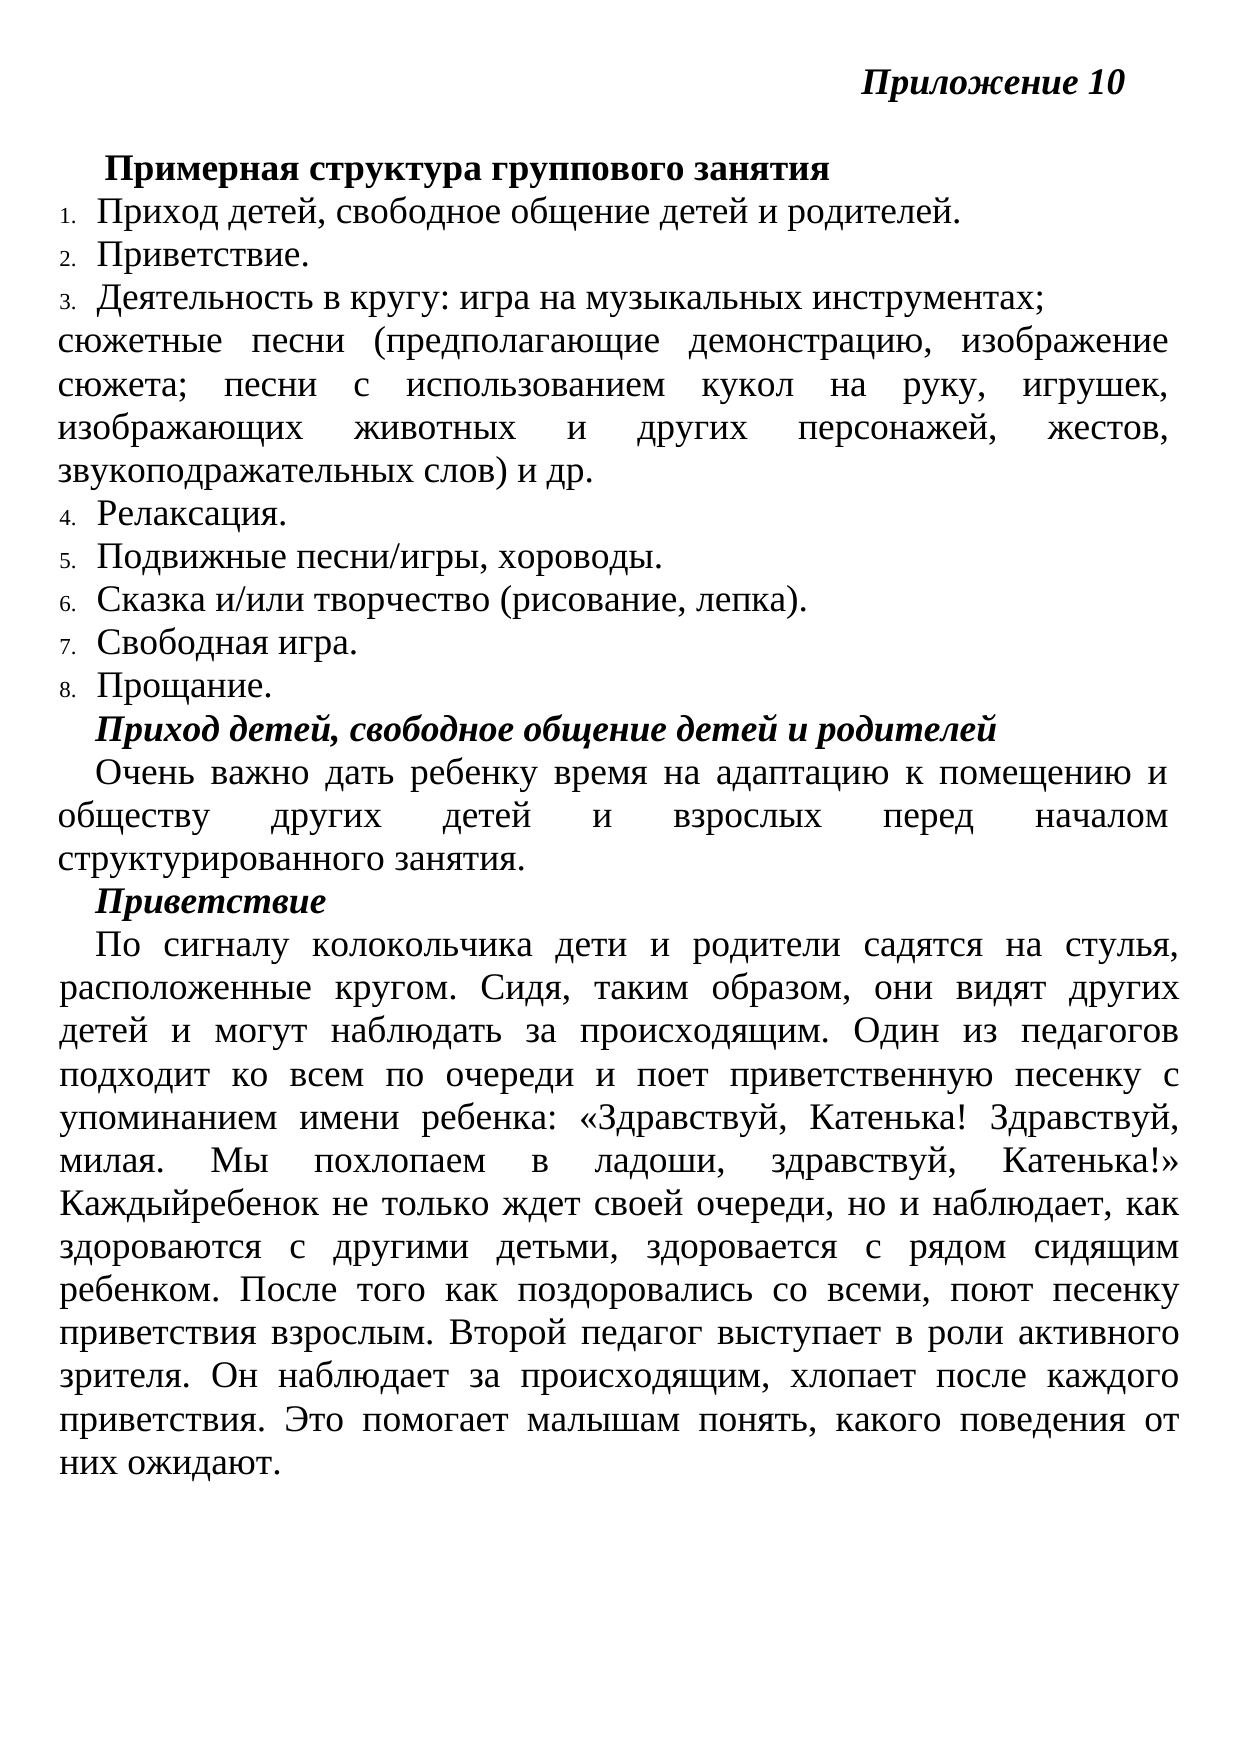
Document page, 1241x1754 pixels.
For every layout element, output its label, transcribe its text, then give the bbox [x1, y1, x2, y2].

list Сказка и/или творчество (рисование, лепка). [59, 577, 1181, 620]
text Приход детей, свободное общение детей и родителей [95, 706, 1181, 749]
list Свободная игра. [59, 620, 1181, 663]
text Очень важно дать ребенку время на адаптацию к помещению и обществу других детей и взрослых перед началом структурированного занятия. [57, 749, 1170, 878]
list Релаксация. [59, 490, 1181, 533]
list Прощание. [59, 663, 1181, 706]
list Приветствие. [59, 232, 1181, 275]
subtitle Приложение 10 [104, 59, 1125, 102]
list Деятельность в кругу: игра на музыкальных инструментах; [59, 275, 1181, 318]
text Приветствие [95, 878, 1181, 922]
text сюжетные песни (предполагающие демонстрацию, изображение сюжета; песни с использованием кукол на руку, игрушек, изображающих животных и других персонажей, жестов, звукоподражательных слов) и др. [57, 318, 1170, 490]
list Приход детей, свободное общение детей и родителей. [59, 188, 1181, 232]
text По сигналу колокольчика дети и родители садятся на стулья, расположенные кругом. Сидя, таким образом, они видят других детей и могут наблюдать за происходящим. Один из педагогов подходит ко всем по очереди и поет приветственную песенку с упоминанием имени ребенка: «Здравствуй, Катенька! Здравствуй, милая. Мы похлопаем в ладоши, здравствуй, Катенька!» Каждыйребенок не только ждет своей очереди, но и наблюдает, как здороваются с другими детьми, здоровается с рядом сидящим ребенком. После того как поздоровались со всеми, поют песенку приветствия взрослым. Второй педагог выступает в роли активного зрителя. Он наблюдает за происходящим, хлопает после каждого приветствия. Это помогает малышам понять, какого поведения от них ожидают. [59, 922, 1181, 1482]
list Подвижные песни/игры, хороводы. [59, 533, 1181, 577]
subtitle Примерная структура группового занятия [104, 145, 1125, 188]
